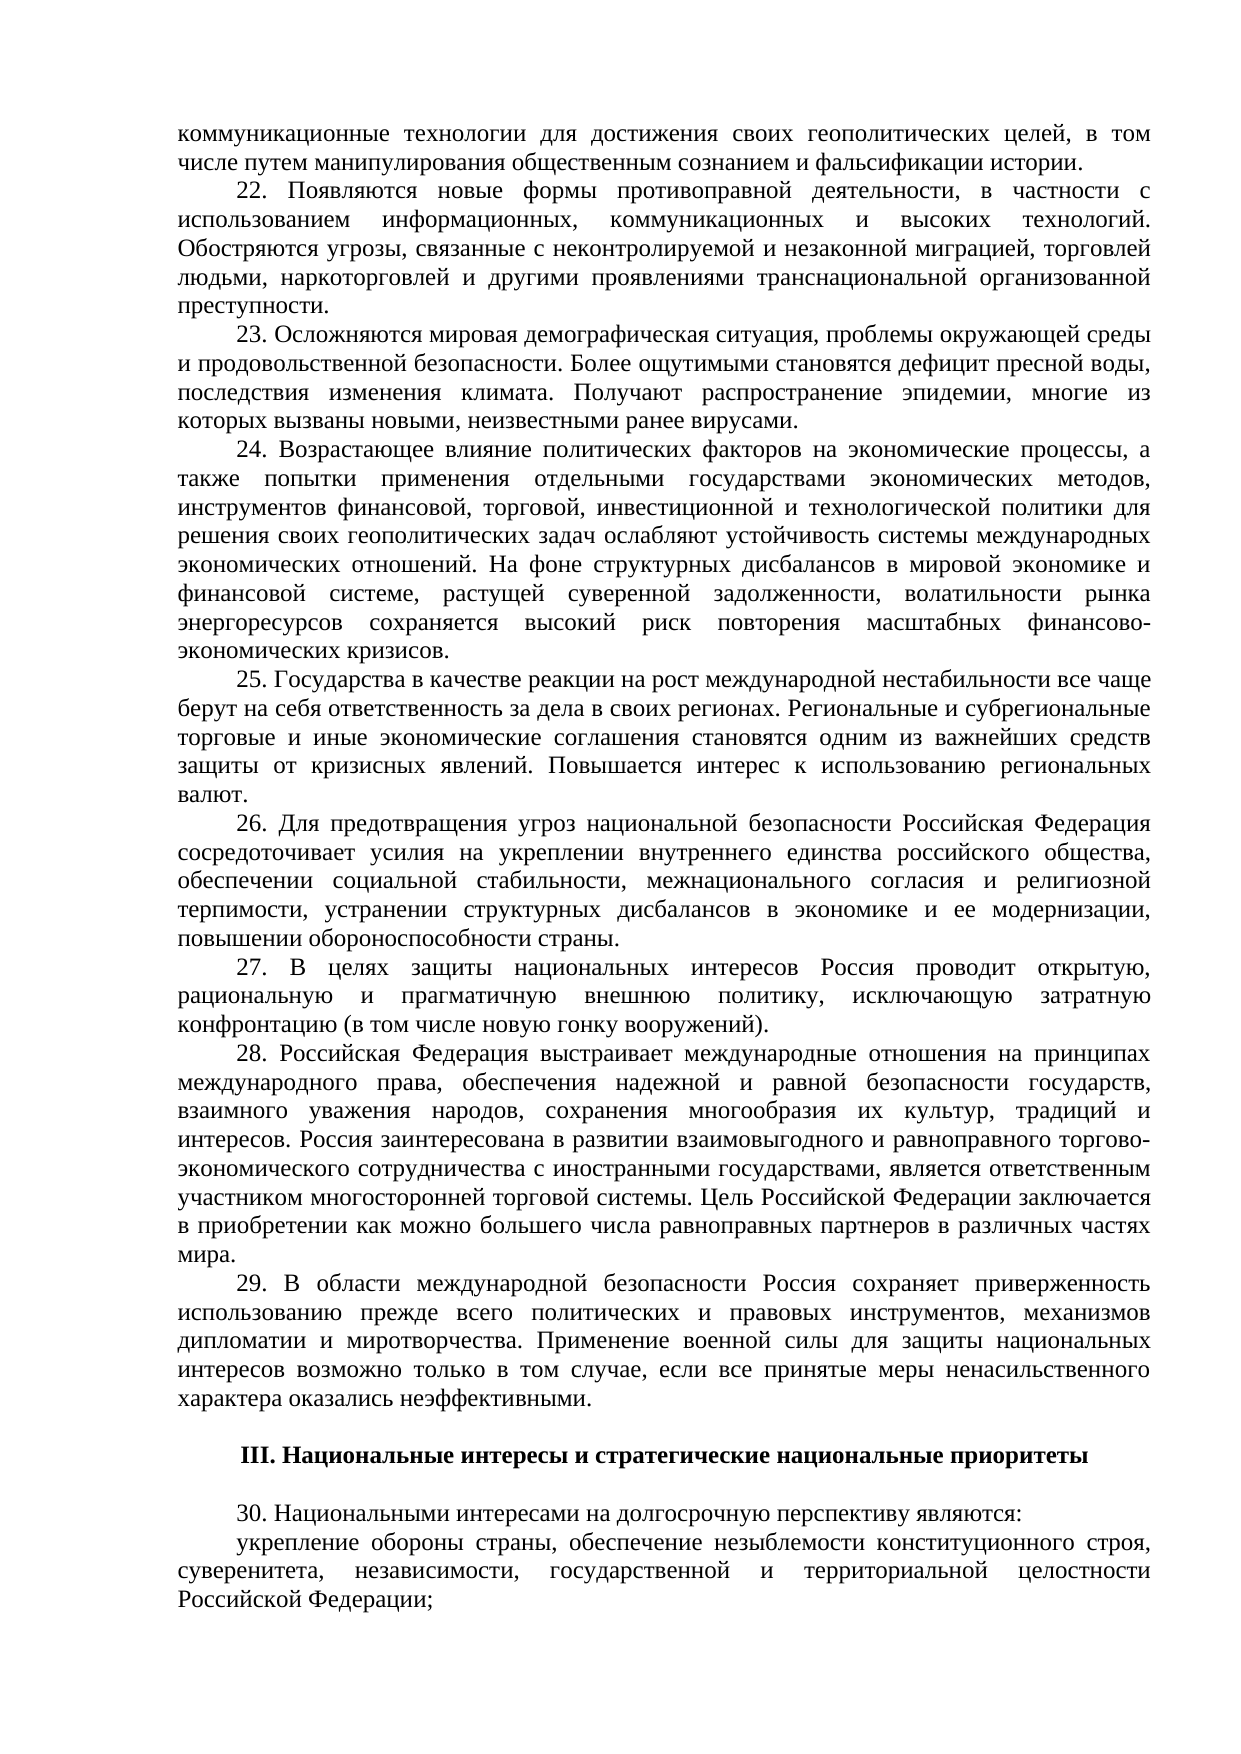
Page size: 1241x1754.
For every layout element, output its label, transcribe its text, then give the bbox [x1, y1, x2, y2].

text укрепление обороны страны, обеспечение незыблемости конституционного строя, суверенитета, независимости, государственной и территориальной целостности Российской Федерации; [177, 1527, 1152, 1613]
text III. Национальные интересы и стратегические национальные приоритеты [177, 1441, 1152, 1469]
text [177, 118, 1152, 176]
text 23. Осложняются мировая демографическая ситуация, проблемы окружающей среды и продовольственной безопасности. Более ощутимыми становятся дефицит пресной воды, последствия изменения климата. Получают распространение эпидемии, многие из которых вызваны новыми, неизвестными ранее вирусами. [177, 319, 1152, 434]
text 27. В целях защиты национальных интересов Россия проводит открытую, рациональную и прагматичную внешнюю политику, исключающую затратную конфронтацию (в том числе новую гонку вооружений). [177, 952, 1152, 1038]
text 29. В области международной безопасности Россия сохраняет приверженность использованию прежде всего политических и правовых инструментов, механизмов дипломатии и миротворчества. Применение военной силы для защиты национальных интересов возможно только в том случае, если все принятые меры ненасильственного характера оказались неэффективными. [177, 1268, 1152, 1412]
text 25. Государства в качестве реакции на рост международной нестабильности все чаще берут на себя ответственность за дела в своих регионах. Региональные и субрегиональные торговые и иные экономические соглашения становятся одним из важнейших средств защиты от кризисных явлений. Повышается интерес к использованию региональных валют. [177, 664, 1152, 808]
text 28. Российская Федерация выстраивает международные отношения на принципах международного права, обеспечения надежной и равной безопасности государств, взаимного уважения народов, сохранения многообразия их культур, традиций и интересов. Россия заинтересована в развитии взаимовыгодного и равноправного торгово-экономического сотрудничества с иностранными государствами, является ответственным участником многосторонней торговой системы. Цель Российской Федерации заключается в приобретении как можно большего числа равноправных партнеров в различных частях мира. [177, 1038, 1152, 1268]
text 30. Национальными интересами на долгосрочную перспективу являются: [177, 1498, 1152, 1527]
text 26. Для предотвращения угроз национальной безопасности Российская Федерация сосредоточивает усилия на укреплении внутреннего единства российского общества, обеспечении социальной стабильности, межнационального согласия и религиозной терпимости, устранении структурных дисбалансов в экономике и ее модернизации, повышении обороноспособности страны. [177, 808, 1152, 952]
text 24. Возрастающее влияние политических факторов на экономические процессы, а также попытки применения отдельными государствами экономических методов, инструментов финансовой, торговой, инвестиционной и технологической политики для решения своих геополитических задач ослабляют устойчивость системы международных экономических отношений. На фоне структурных дисбалансов в мировой экономике и финансовой системе, растущей суверенной задолженности, волатильности рынка энергоресурсов сохраняется высокий риск повторения масштабных финансово-экономических кризисов. [177, 434, 1152, 664]
text 22. Появляются новые формы противоправной деятельности, в частности с использованием информационных, коммуникационных и высоких технологий. Обостряются угрозы, связанные с неконтролируемой и незаконной миграцией, торговлей людьми, наркоторговлей и другими проявлениями транснациональной организованной преступности. [177, 176, 1152, 319]
